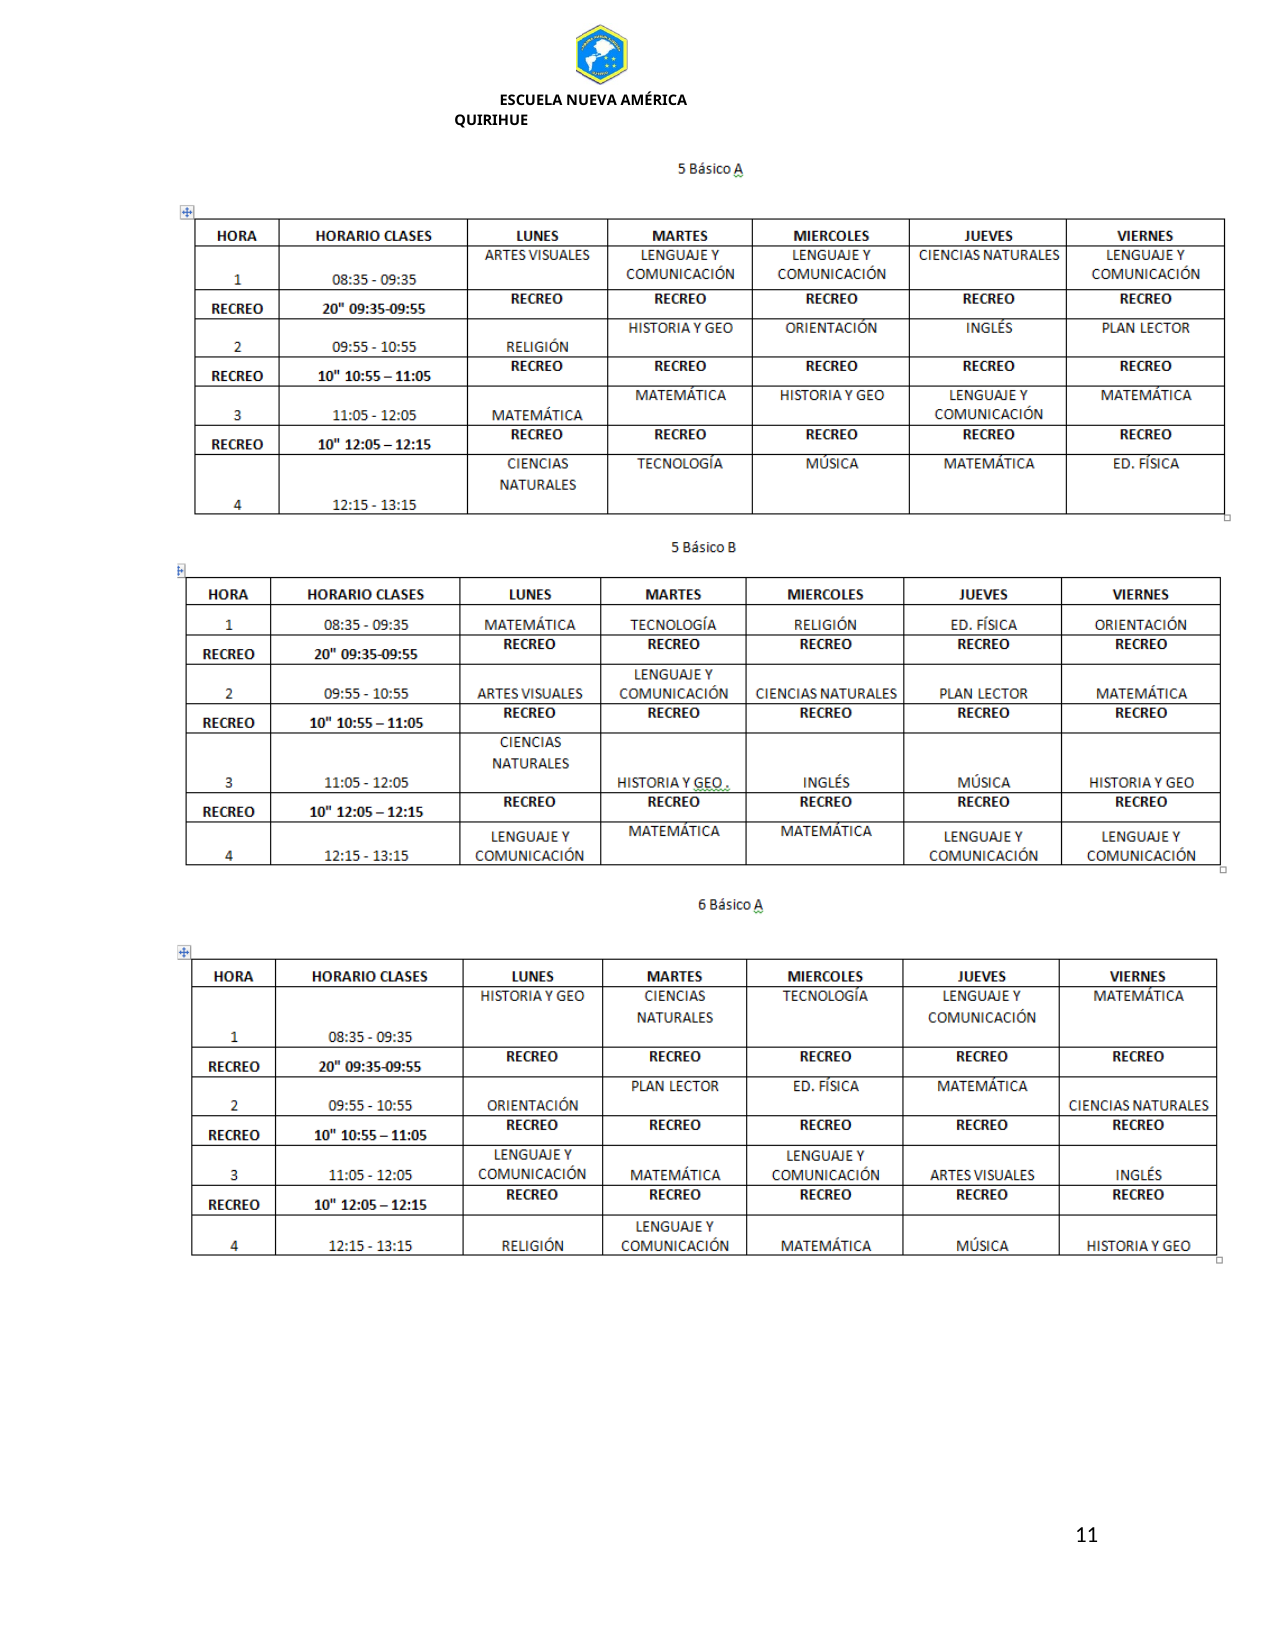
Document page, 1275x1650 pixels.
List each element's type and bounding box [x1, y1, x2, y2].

picture [576, 23, 630, 83]
picture [177, 129, 1239, 1270]
